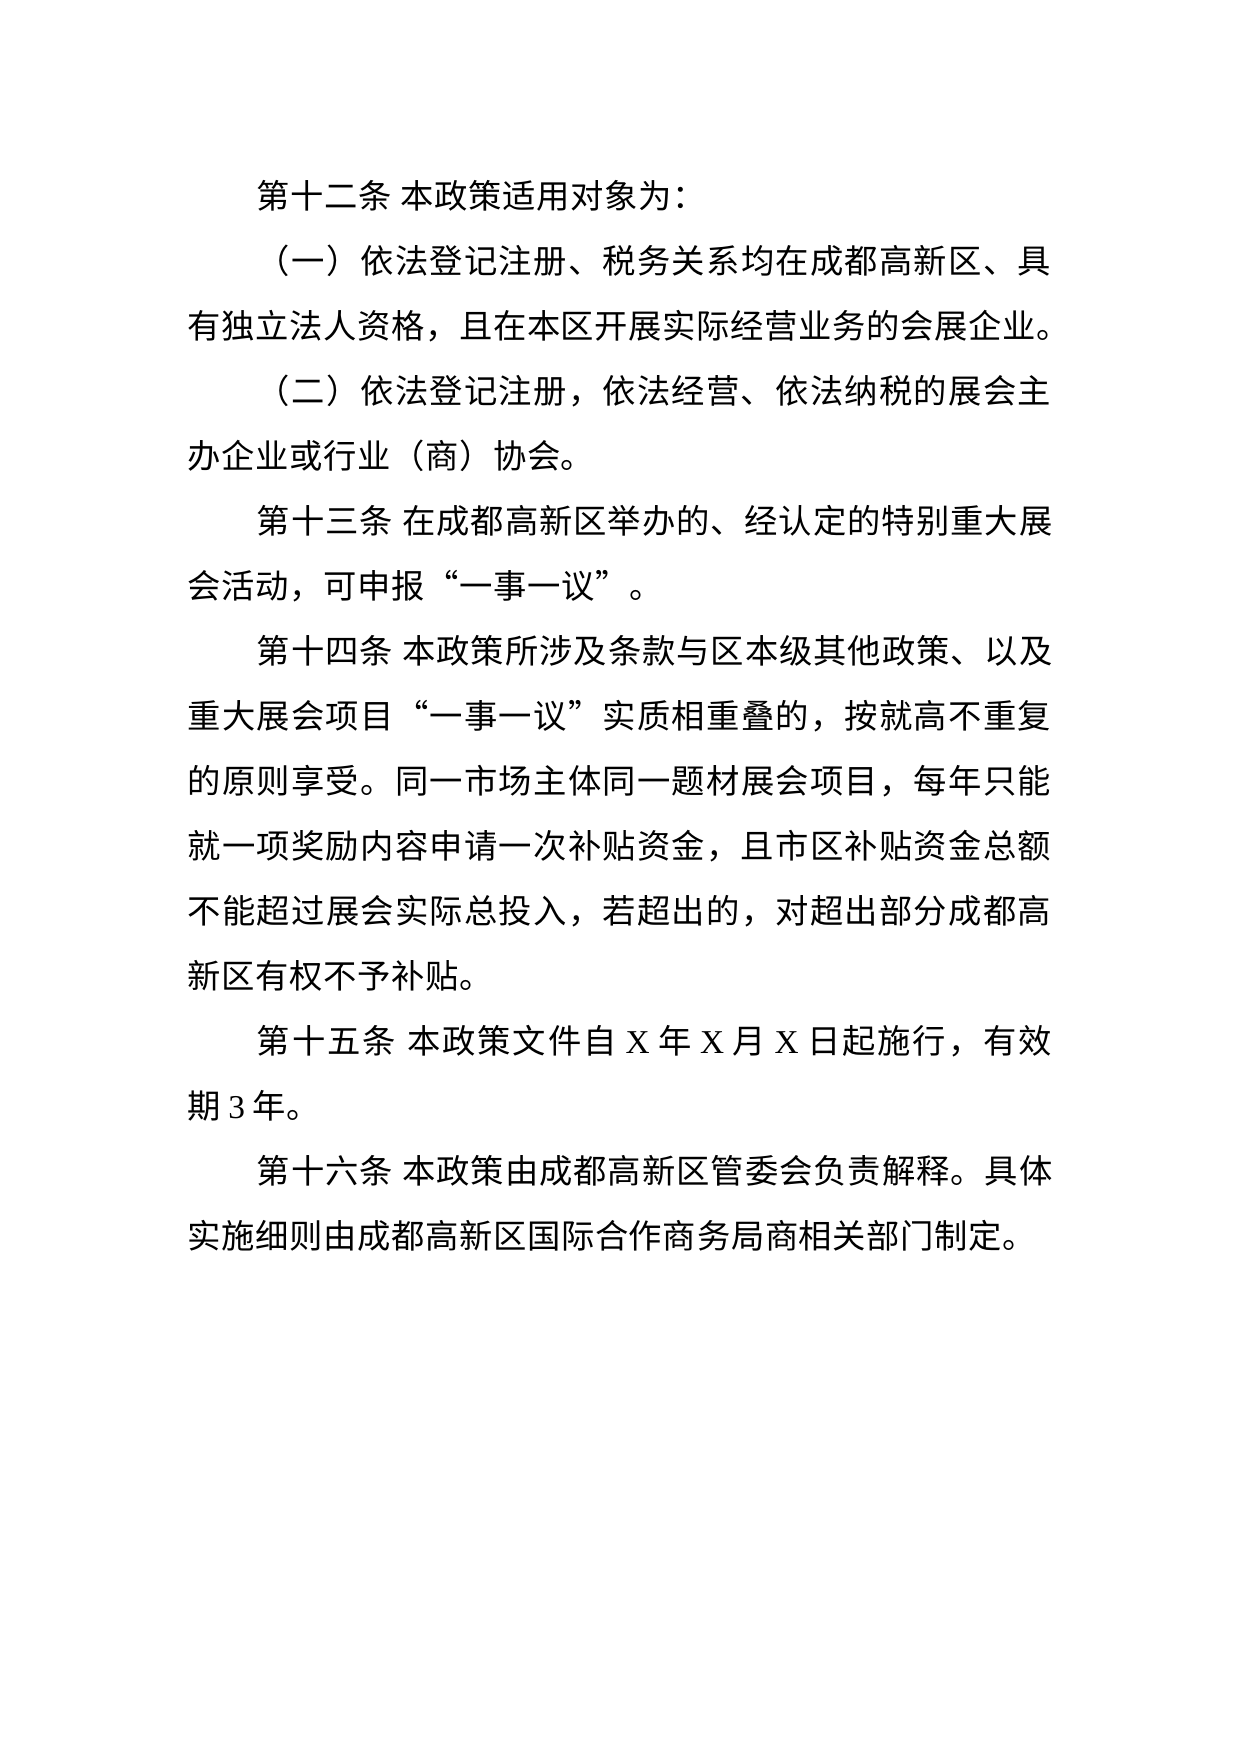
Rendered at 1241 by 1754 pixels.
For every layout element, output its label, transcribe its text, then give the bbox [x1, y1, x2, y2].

text 第十二条 本政策适用对象为： [187, 162, 1053, 227]
text 第十六条 本政策由成都高新区管委会负责解释。具体实施细则由成都高新区国际合作商务局商相关部门制定。 [187, 1137, 1053, 1267]
text （一）依法登记注册、税务关系均在成都高新区、具有独立法人资格，且在本区开展实际经营业务的会展企业。 [187, 227, 1053, 357]
text 第十四条 本政策所涉及条款与区本级其他政策、以及重大展会项目“一事一议”实质相重叠的，按就高不重复的原则享受。同一市场主体同一题材展会项目，每年只能就一项奖励内容申请一次补贴资金，且市区补贴资金总额不能超过展会实际总投入，若超出的，对超出部分成都高新区有权不予补贴。 [187, 617, 1053, 1007]
text 第十五条 本政策文件自X年X月X日起施行，有效期3年。 [187, 1007, 1053, 1137]
text （二）依法登记注册，依法经营、依法纳税的展会主办企业或行业（商）协会。 [187, 357, 1053, 487]
text 第十三条 在成都高新区举办的、经认定的特别重大展会活动，可申报“一事一议”。 [187, 487, 1053, 617]
